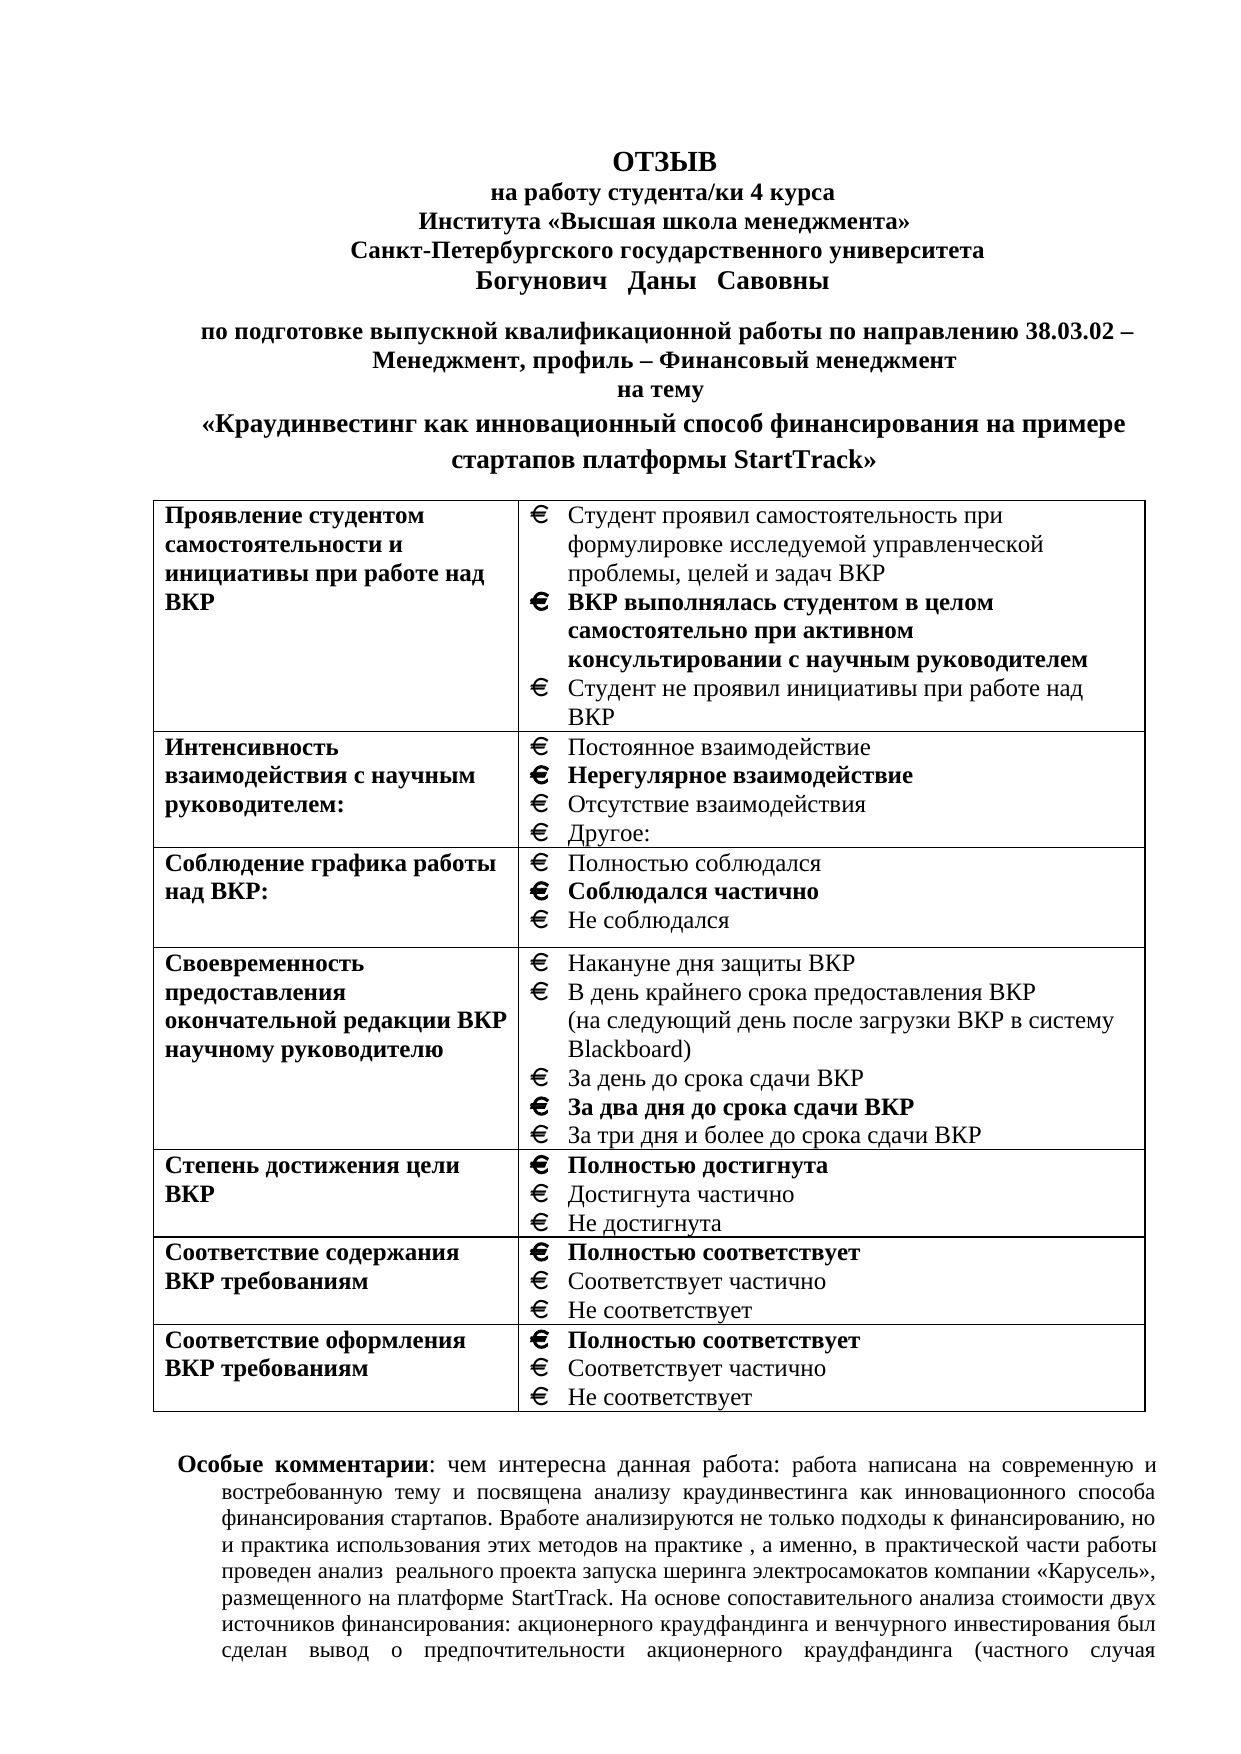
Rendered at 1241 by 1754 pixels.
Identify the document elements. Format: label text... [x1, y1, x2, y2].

table_cell Интенсивность взаимодействия с научным руководителем: [154, 732, 518, 847]
table_cell Полностью достигнута Достигнута частично Не достигнута [519, 1150, 1144, 1236]
table_cell Постоянное взаимодействие Нерегулярное взаимодействие Отсутствие взаимодействия Другое: [519, 732, 1144, 847]
table_header Проявление студентом самостоятельности и инициативы при работе над ВКР [154, 501, 518, 731]
table_cell Полностью соблюдался Соблюдался частично Не соблюдался [519, 848, 1144, 947]
text Богунович Даны Савовны [164, 264, 1165, 296]
table_cell Своевременность предоставления окончательной редакции ВКР научному руководителю [154, 948, 518, 1149]
text на тему «Краудинвестинг как инновационный способ финансирования на примере стартапов платформы StartTrack» [164, 374, 1163, 474]
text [177, 1449, 1157, 1663]
text по подготовке выпускной квалификационной работы по направлению 38.03.02 – Менеджмент, профиль – Финансовый менеджмент [176, 316, 1153, 374]
table_cell Соответствие содержания ВКР требованиям [154, 1238, 518, 1324]
table_cell Соответствие оформления ВКР требованиям [154, 1325, 518, 1411]
table_cell Соблюдение графика работы над ВКР: [154, 848, 518, 947]
table_cell Степень достижения цели ВКР [154, 1150, 518, 1236]
text на работу студента/ки 4 курса [297, 177, 1016, 206]
table_cell Полностью соответствует Соответствует частично Не соответствует [519, 1325, 1144, 1411]
text ОТЗЫВ [607, 144, 722, 177]
table_cell Накануне дня защиты ВКР В день крайнего срока предоставления ВКР (на следующий день после загрузки ВКР в систему Blackboard) За день до срока сдачи ВКР За два дня до срока сдачи ВКР За три дня и более до срока сдачи ВКР [519, 948, 1144, 1149]
table_header Студент проявил самостоятельность при формулировке исследуемой управленческой проблемы, целей и задач ВКР ВКР выполнялась студентом в целом самостоятельно при активном консультировании с научным руководителем Студент не проявил инициативы при работе над ВКР [519, 501, 1144, 731]
text Института «Высшая школа менеджмента» [176, 207, 1153, 235]
table_cell Полностью соответствует Соответствует частично Не соответствует [519, 1238, 1144, 1324]
text Санкт-Петербургского государственного университета [176, 236, 1153, 264]
